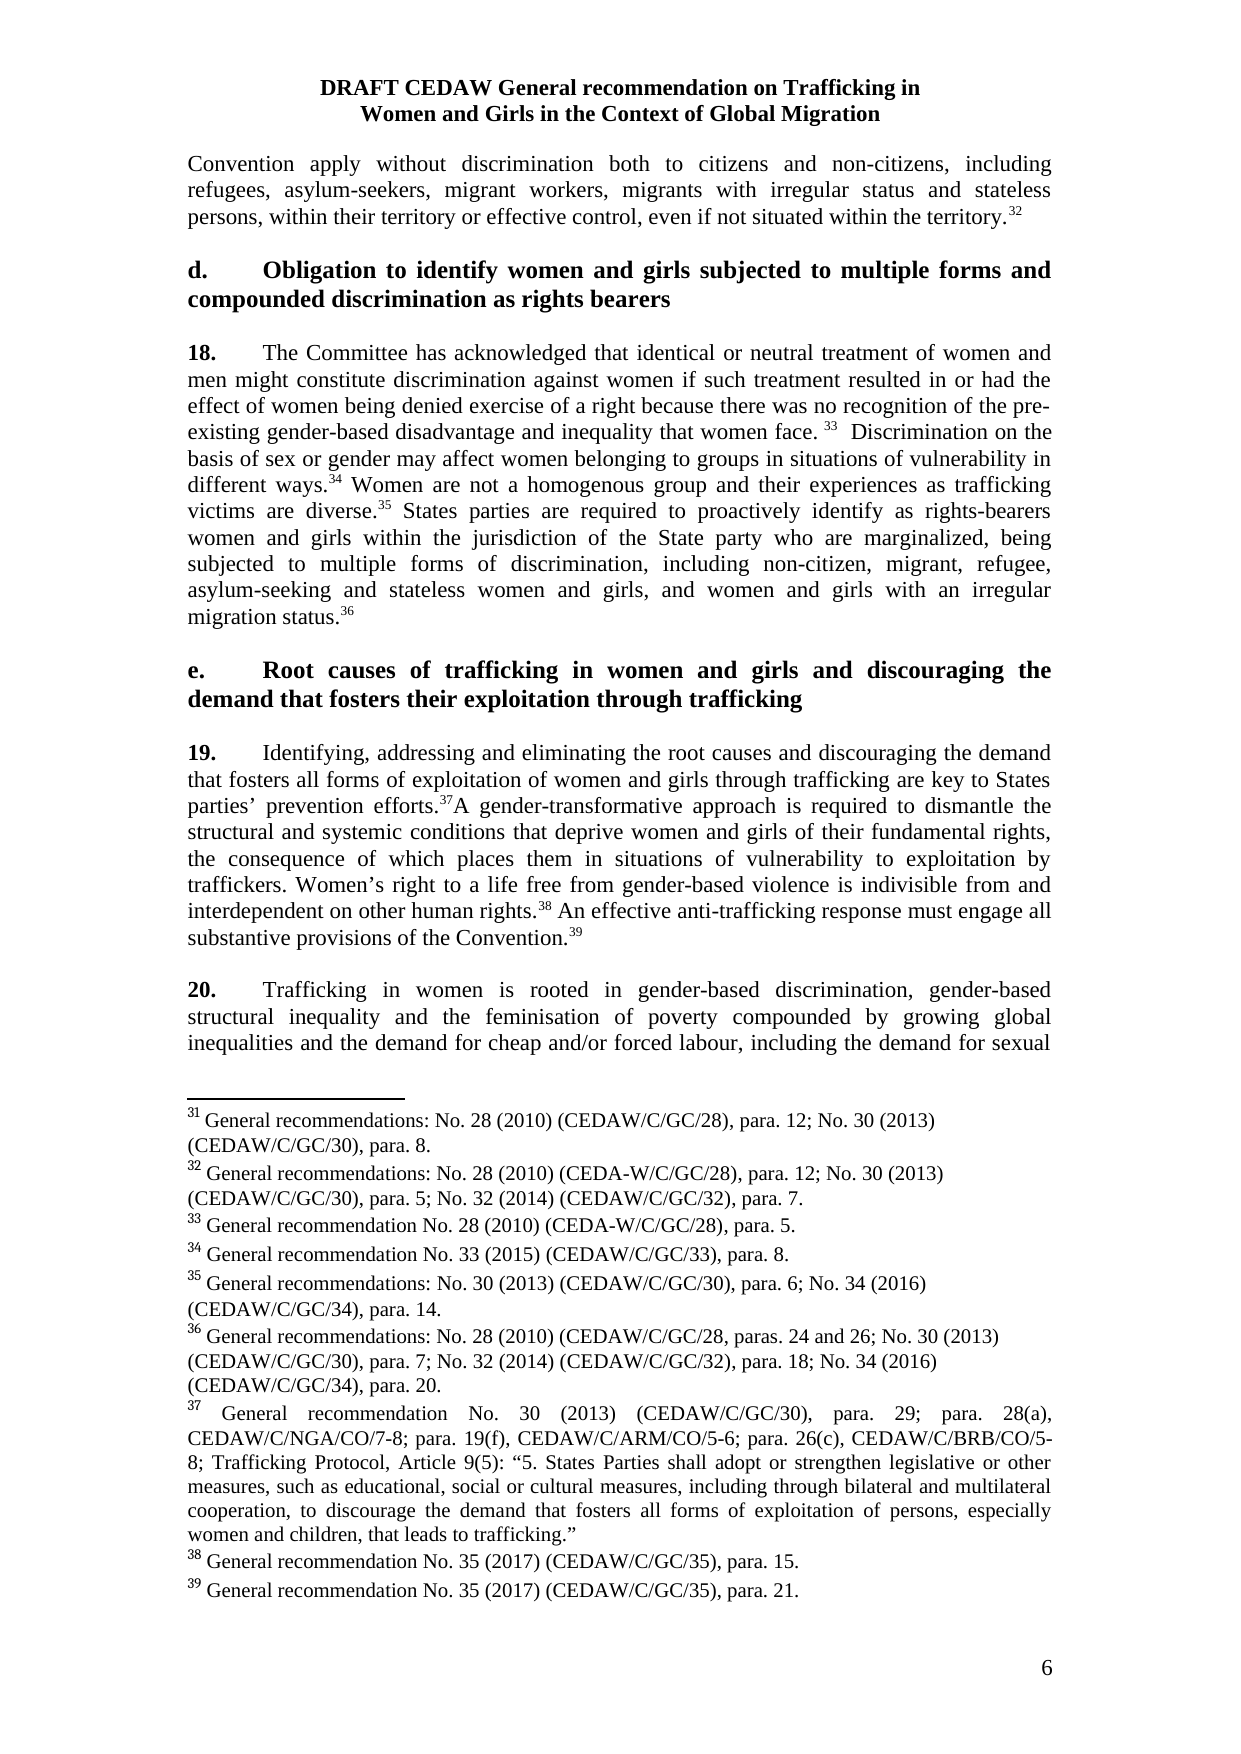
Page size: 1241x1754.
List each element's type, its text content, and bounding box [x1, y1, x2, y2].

list Identifying, addressing and eliminating the root causes and discouraging the demand that fosters all forms of exploitation of women and girls through trafficking are key to States parties’ prevention efforts.A gender-transformative approach is required to dismantle the structural and systemic conditions that deprive women and girls of their fundamental rights, the consequence of which places them in situations of vulnerability to exploitation by traffickers. Women’s right to a life free from gender-based violence is indivisible from and interdependent on other human rights. An effective anti-trafficking response must engage all substantive provisions of the Convention. [187, 739, 1053, 950]
list Trafficking in women is rooted in gender-based discrimination, gender-based structural inequality and the feminisation of poverty compounded by growing global inequalities and the demand for cheap and/or forced labour, including the demand for sexual exploitation. Women and girls continue to be the prime targets of traffickers, especially for the purpose of sexual exploitation, due to pervasive and persistent gender inequality resulting in an economic, social, and legal status that is lower in comparison than that which is enjoyed by men and boys. [187, 977, 1053, 1056]
list States parties are responsible for all their actions affecting human rights, regardless of whether the affected persons are in their territory. This includes obligations towards States parties’ nationals who are trafficked abroad. The obligations of States parties under the Convention apply without discrimination both to citizens and non-citizens, including refugees, asylum-seekers, migrant workers, migrants with irregular status and stateless persons, within their territory or effective control, even if not situated within the territory. [187, 150, 1053, 229]
list d. Obligation to identify women and girls subjected to multiple forms and compounded discrimination as rights bearers [187, 255, 1053, 313]
list The Committee has acknowledged that identical or neutral treatment of women and men might constitute discrimination against women if such treatment resulted in or had the effect of women being denied exercise of a right because there was no recognition of the pre-existing gender-based disadvantage and inequality that women face. Discrimination on the basis of sex or gender may affect women belonging to groups in situations of vulnerability in different ways. Women are not a homogenous group and their experiences as trafficking victims are diverse. States parties are required to proactively identify as rights-bearers women and girls within the jurisdiction of the State party who are marginalized, being subjected to multiple forms of discrimination, including non-citizen, migrant, refugee, asylum-seeking and stateless women and girls, and women and girls with an irregular migration status. [187, 339, 1053, 629]
list e. Root causes of trafficking in women and girls and discouraging the demand that fosters their exploitation through trafficking [187, 656, 1053, 713]
